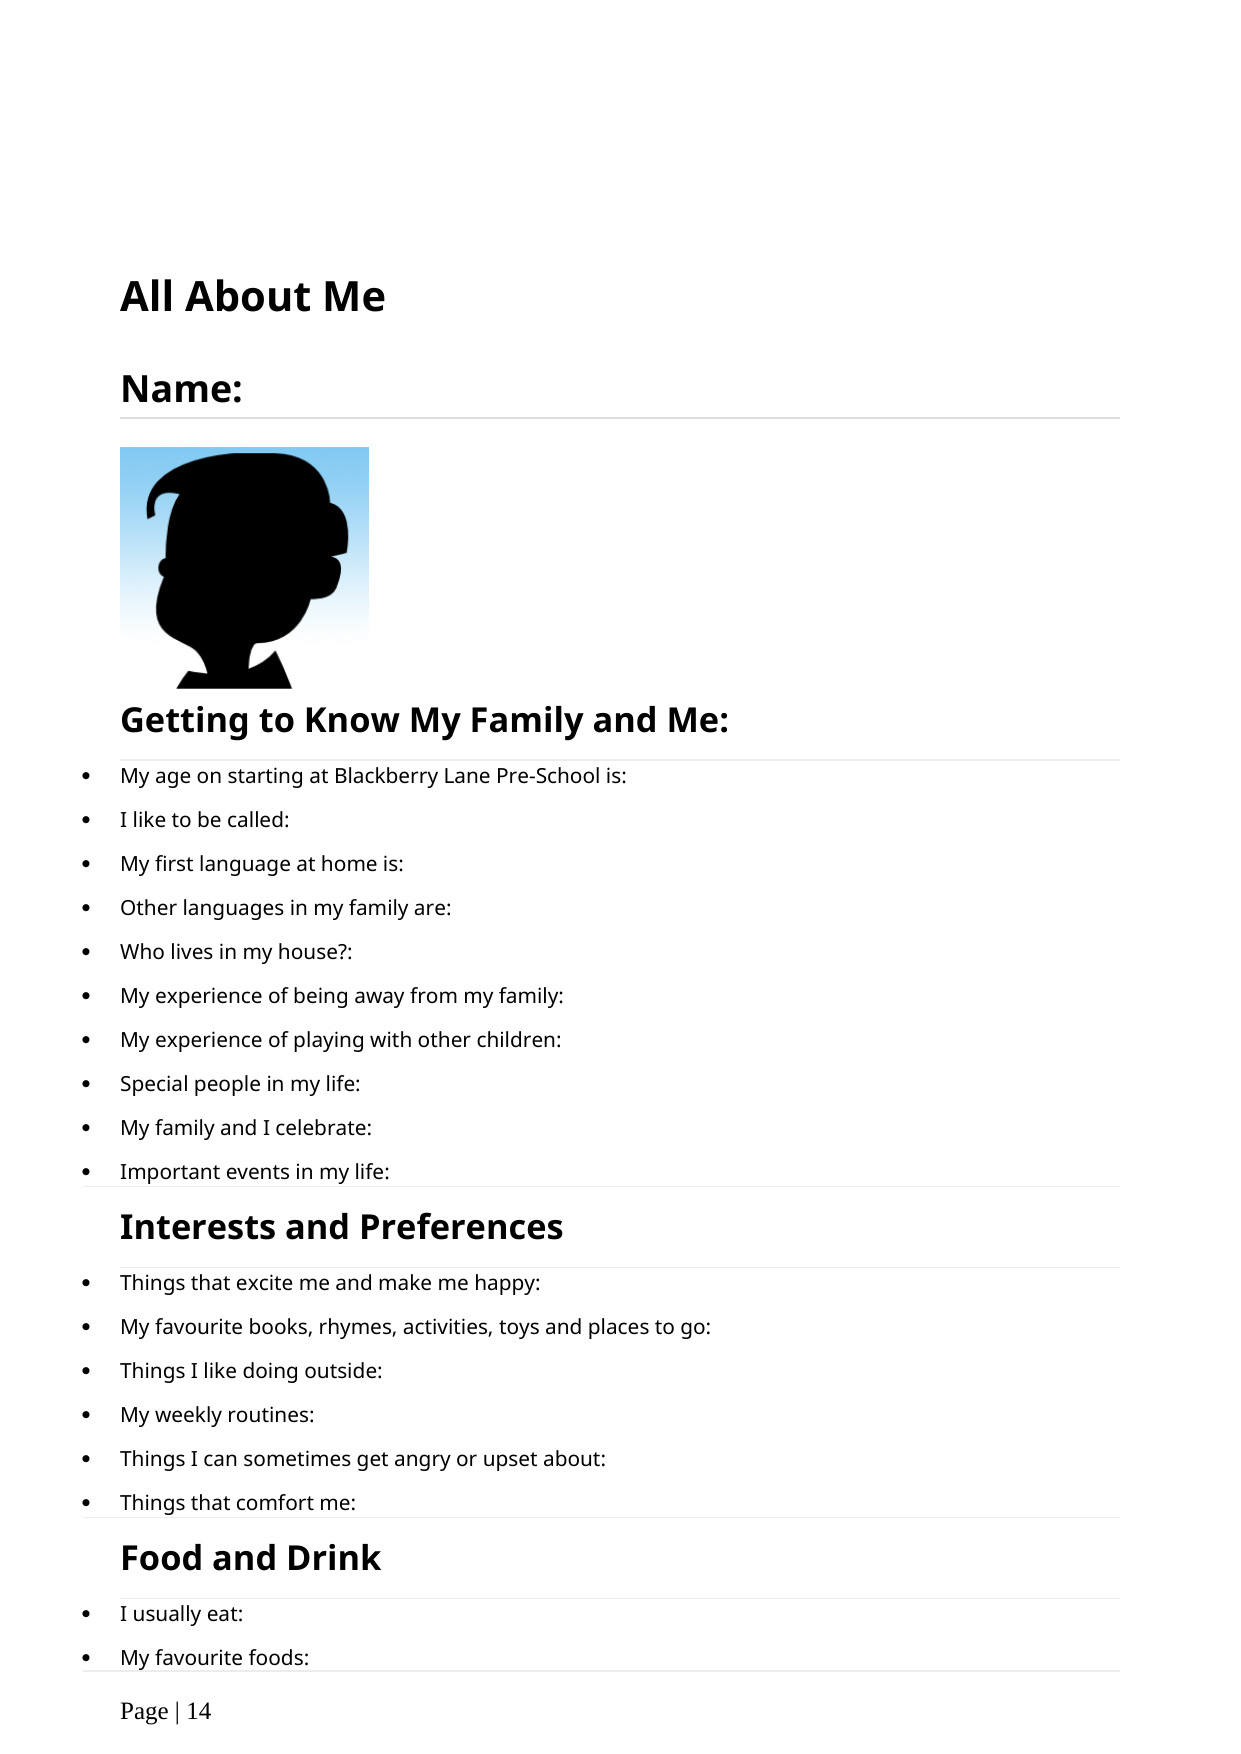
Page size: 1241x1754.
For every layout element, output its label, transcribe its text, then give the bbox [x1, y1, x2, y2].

text Interests and Preferences [120, 1203, 1120, 1267]
list Who lives in my house?: [82, 937, 1120, 966]
list I usually eat: [82, 1599, 1120, 1628]
list Special people in my life: [82, 1069, 1120, 1098]
list My favourite foods: [82, 1643, 1120, 1672]
list Other languages in my family are: [82, 893, 1120, 921]
list I like to be called: [82, 805, 1120, 833]
text Food and Drink [120, 1534, 1120, 1598]
list Things that comfort me: [82, 1488, 1120, 1518]
text Name: [120, 362, 1120, 417]
list My experience of playing with other children: [82, 1025, 1120, 1054]
list My favourite books, rhymes, activities, toys and places to go: [82, 1312, 1120, 1341]
list Things that excite me and make me happy: [82, 1268, 1120, 1297]
list Things I can sometimes get angry or upset about: [82, 1444, 1120, 1473]
picture [120, 447, 369, 696]
text Getting to Know My Family and Me: [120, 696, 1120, 759]
list My experience of being away from my family: [82, 981, 1120, 1009]
list My first language at home is: [82, 849, 1120, 877]
list My weekly routines: [82, 1400, 1120, 1429]
list My family and I celebrate: [82, 1113, 1120, 1142]
list Important events in my life: [82, 1157, 1120, 1187]
text All About Me [120, 267, 1120, 324]
list My age on starting at Blackberry Lane Pre-School is: [82, 761, 1120, 789]
list Things I like doing outside: [82, 1356, 1120, 1385]
